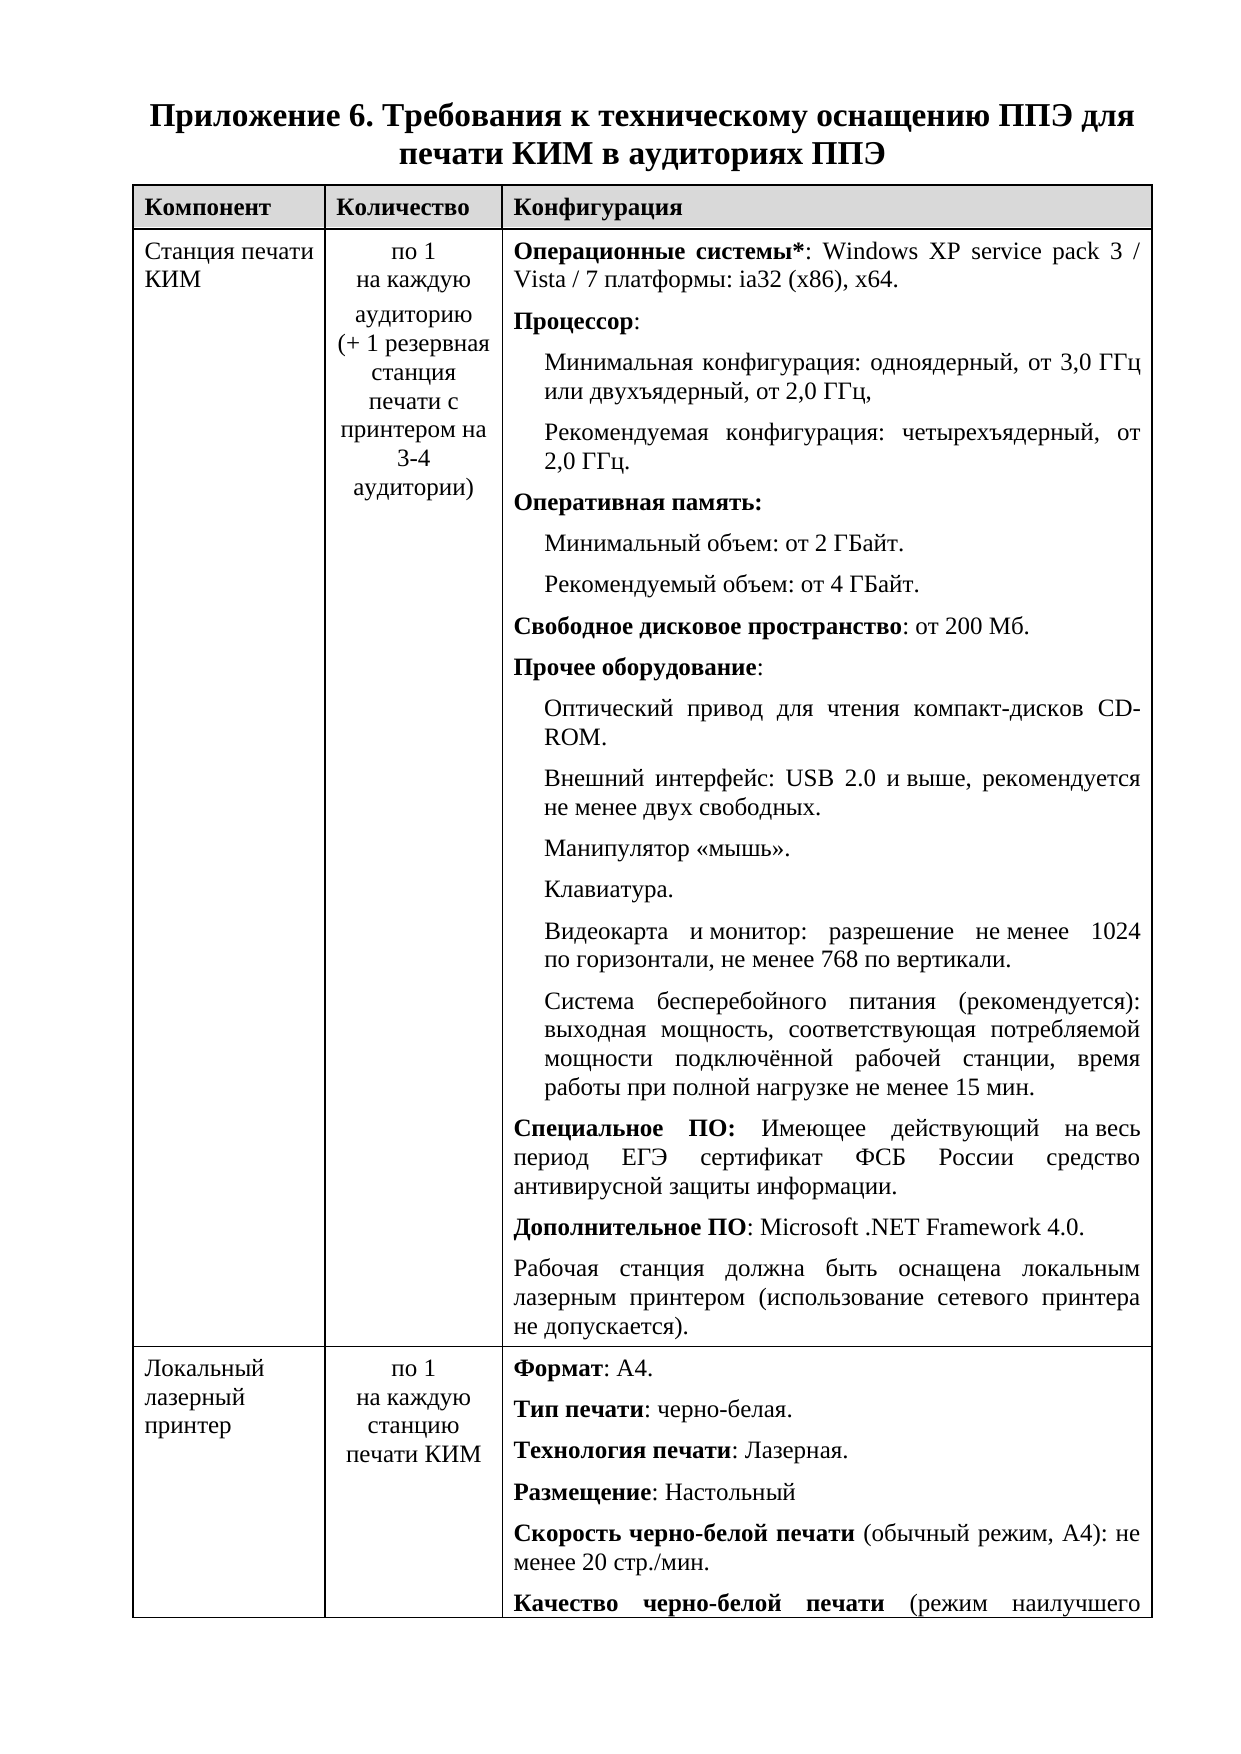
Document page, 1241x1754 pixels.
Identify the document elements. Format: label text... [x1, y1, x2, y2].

table_cell по 1 на каждую станцию печати КИМ [326, 1347, 502, 1617]
subtitle Приложение 6. Требования к техническому оснащению ППЭ для печати КИМ в аудиториях ППЭ [133, 95, 1152, 172]
table_cell по 1 на каждую аудиторию (+ 1 резервная станция печати с принтером на 3-4 аудитории) [326, 230, 502, 1346]
table_header Количество [326, 186, 501, 227]
table_cell Локальный лазерный принтер [134, 1347, 324, 1617]
table_header Конфигурация [503, 186, 1151, 227]
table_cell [503, 1347, 1151, 1617]
table_cell Операционные системы*: Windows XP service pack 3 / Vista / 7 платформы: ia32 (x86), x64. Процессор: Минимальная конфигурация: одноядерный, от 3,0 ГГц или двухъядерный, от 2,0 ГГц, Рекомендуемая конфигурация: четырехъядерный, от 2,0 ГГц. Оперативная память: Минимальный объем: от 2 ГБайт. Рекомендуемый объем: от 4 ГБайт. Свободное дисковое пространство: от 200 Мб. Прочее оборудование: Оптический привод для чтения компакт-дисков CD-ROM. Внешний интерфейс: USB 2.0 и выше, рекомендуется не менее двух свободных. Манипулятор «мышь». Клавиатура. Видеокарта и монитор: разрешение не менее 1024 по горизонтали, не менее 768 по вертикали. Система бесперебойного питания (рекомендуется): выходная мощность, соответствующая потребляемой мощности подключённой рабочей станции, время работы при полной нагрузке не менее 15 мин. Специальное ПО: Имеющее действующий на весь период ЕГЭ сертификат ФСБ России средство антивирусной защиты информации. Дополнительное ПО: Microsoft .NET Framework 4.0. Рабочая станция должна быть оснащена локальным лазерным принтером (использование сетевого принтера не допускается). [503, 230, 1151, 1346]
table_header Компонент [134, 186, 324, 227]
table_cell Станция печати КИМ [134, 230, 324, 1346]
